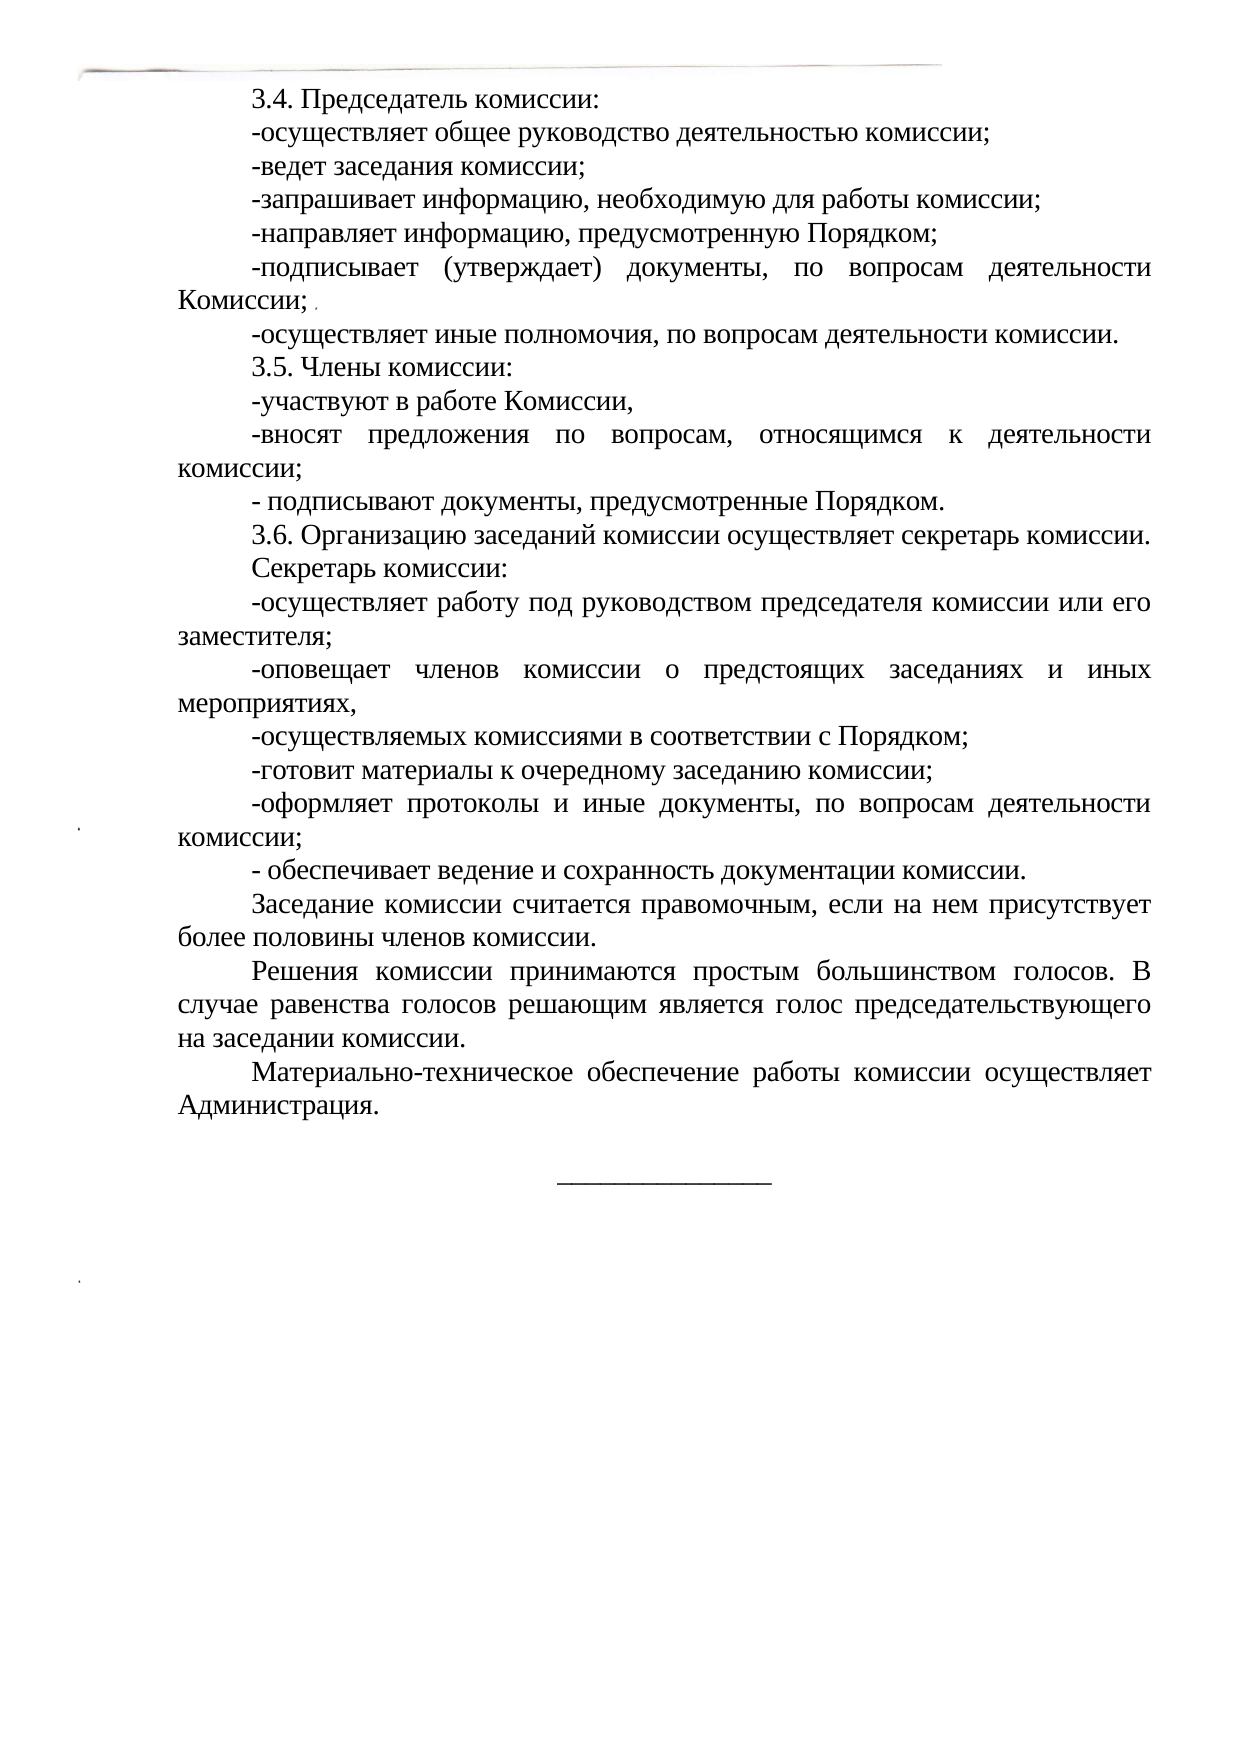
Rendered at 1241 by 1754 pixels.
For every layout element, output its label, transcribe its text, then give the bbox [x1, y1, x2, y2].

text -подписывает (утверждает) документы, по вопросам деятельности Комиссии; [177, 249, 1152, 316]
text -оповещает членов комиссии о предстоящих заседаниях и иных мероприятиях, [177, 651, 1152, 718]
text Заседание комиссии считается правомочным, если на нем присутствует более половины членов комиссии. [177, 886, 1152, 953]
text 3.6. Организацию заседаний комиссии осуществляет секретарь комиссии. [177, 517, 1152, 551]
text Материально-техническое обеспечение работы комиссии осуществляет Администрация. [177, 1054, 1152, 1121]
text Секретарь комиссии: [177, 551, 1152, 584]
text - подписывают документы, предусмотренные Порядком. [177, 483, 1152, 517]
text -участвуют в работе Комиссии, [177, 383, 1152, 416]
text -осуществляет работу под руководством председателя комиссии или его заместителя; [177, 584, 1152, 651]
text -направляет информацию, предусмотренную Порядком; [177, 215, 1152, 249]
text _______________ [177, 1154, 1152, 1188]
text -оформляет протоколы и иные документы, по вопросам деятельности комиссии; [177, 785, 1152, 852]
text Решения комиссии принимаются простым большинством голосов. В случае равенства голосов решающим является голос председательствующего на заседании комиссии. [177, 953, 1152, 1054]
text -осуществляет общее руководство деятельностью комиссии; [177, 114, 1152, 148]
picture [77, 64, 942, 81]
text -готовит материалы к очередному заседанию комиссии; [177, 752, 1152, 785]
text 3.4. Председатель комиссии: [177, 59, 1152, 114]
text - обеспечивает ведение и сохранность документации комиссии. [177, 852, 1152, 886]
text 3.5. Члены комиссии: [177, 349, 1152, 383]
text -вносят предложения по вопросам, относящимся к деятельности комиссии; [177, 416, 1152, 483]
text -осуществляет иные полномочия, по вопросам деятельности комиссии. [177, 316, 1152, 349]
text -осуществляемых комиссиями в соответствии с Порядком; [177, 718, 1152, 752]
text -ведет заседания комиссии; [177, 148, 1152, 182]
text -запрашивает информацию, необходимую для работы комиссии; [177, 182, 1152, 215]
